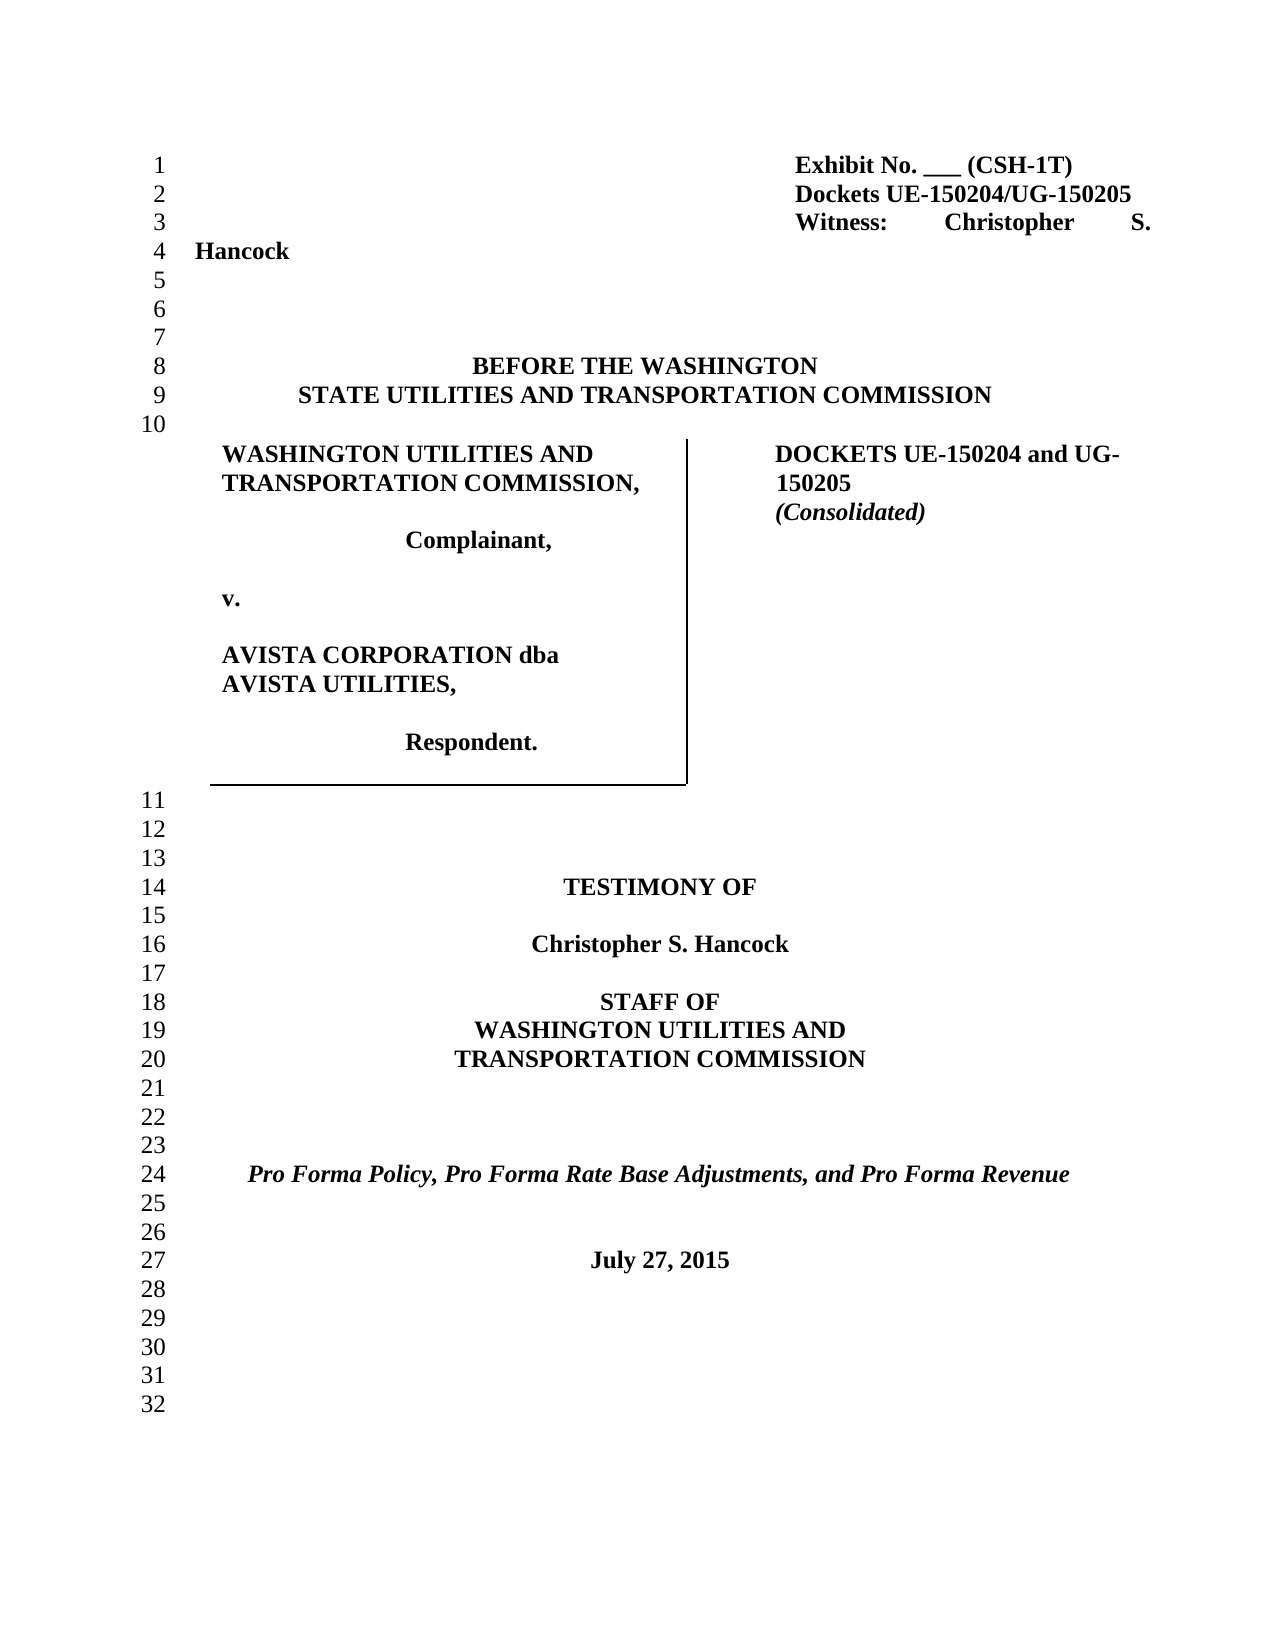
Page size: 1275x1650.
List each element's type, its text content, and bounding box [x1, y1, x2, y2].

table_header DOCKETS UE-150204 and UG-150205 (Consolidated) [688, 439, 1164, 784]
text Dockets UE-150204/UG-150205 [157, 179, 1151, 207]
text TESTIMONY OF [195, 872, 1125, 901]
text July 27, 2015 [195, 1246, 1125, 1274]
text STAFF OF [195, 987, 1125, 1016]
text WASHINGTON UTILITIES AND [195, 1016, 1125, 1044]
text STATE UTILITIES AND TRANSPORTATION COMMISSION [120, 380, 1170, 409]
text Christopher S. Hancock [195, 929, 1125, 958]
table_header WASHINGTON UTILITIES AND TRANSPORTATION COMMISSION, Complainant, v. AVISTA CORPORATION dba AVISTA UTILITIES, Respondent. [210, 439, 686, 784]
text Pro Forma Policy, Pro Forma Rate Base Adjustments, and Pro Forma Revenue [195, 1159, 1125, 1188]
text Exhibit No. ___ (CSH-1T) [157, 150, 1151, 179]
text TRANSPORTATION COMMISSION [195, 1044, 1125, 1073]
text BEFORE THE WASHINGTON [120, 351, 1170, 380]
text Witness: Christopher S. Hancock [157, 207, 1151, 265]
